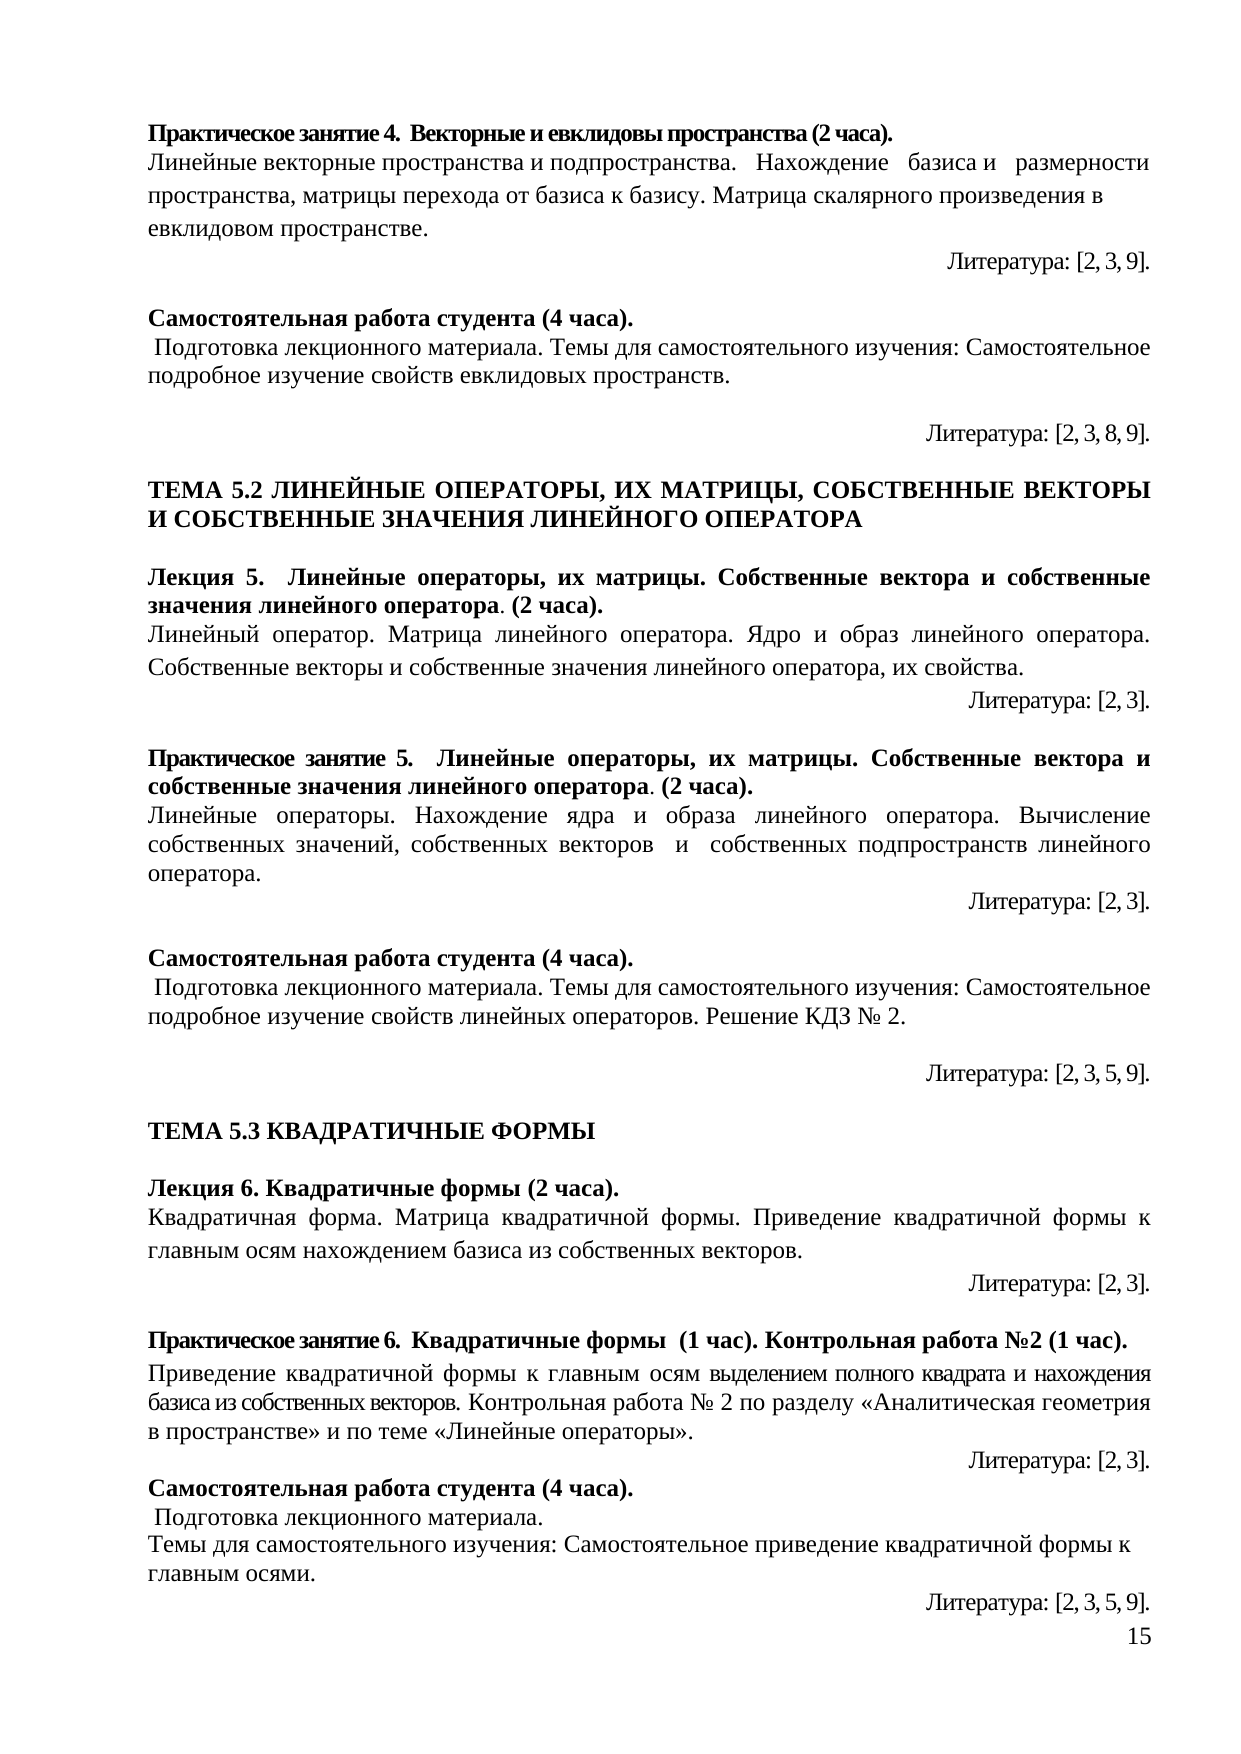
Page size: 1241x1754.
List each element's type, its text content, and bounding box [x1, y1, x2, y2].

text Подготовка лекционного материала. Темы для самостоятельного изучения: Самостоятельное подробное изучение свойств линейных операторов. Решение КДЗ № 2. [148, 972, 1152, 1029]
text Литература: [2, 3, 5, 9]. [148, 1587, 1152, 1616]
text Темы для самостоятельного изучения: Самостоятельное приведение квадратичной формы к главным осями. [148, 1530, 1152, 1587]
text Литература: [2, 3, 5, 9]. [148, 1058, 1152, 1087]
text Лекция 6. Квадратичные формы (2 часа). [148, 1173, 1152, 1202]
text Подготовка лекционного материала. [148, 1502, 1152, 1530]
text Линейные векторные пространства и подпространства. Нахождение базиса и размерности пространства, матрицы перехода от базиса к базису. Матрица скалярного произведения в евклидовом пространстве. [148, 147, 1152, 242]
text Самостоятельная работа студента (4 часа). [148, 944, 1152, 972]
text Литература: [2, 3]. [148, 886, 1152, 915]
text Самостоятельная работа студента (4 часа). [148, 1473, 1152, 1502]
text Квадратичная форма. Матрица квадратичной формы. Приведение квадратичной формы к главным осям нахождением базиса из собственных векторов. [148, 1202, 1152, 1264]
text Практическое занятие 5. Линейные операторы, их матрицы. Собственные вектора и собственные значения линейного оператора. (2 часа). [148, 743, 1152, 800]
text ТЕМА 5.3 КВАДРАТИЧНЫЕ ФОРМЫ [148, 1116, 1152, 1144]
text Приведение квадратичной формы к главным осям выделением полного квадрата и нахождения базиса из собственных векторов. Контрольная работа № 2 по разделу «Аналитическая геометрия в пространстве» и по теме «Линейные операторы». [148, 1358, 1152, 1445]
text ТЕМА 5.2 ЛИНЕЙНЫЕ ОПЕРАТОРЫ, ИХ МАТРИЦЫ, СОБСТВЕННЫЕ ВЕКТОРЫ И СОБСТВЕННЫЕ ЗНАЧЕНИЯ ЛИНЕЙНОГО ОПЕРАТОРА [148, 475, 1152, 533]
text Литература: [2, 3]. [148, 685, 1152, 714]
text Литература: [2, 3]. [148, 1445, 1152, 1473]
text Практическое занятие 4. Векторные и евклидовы пространства (2 часа). [148, 118, 1152, 147]
text Линейный оператор. Матрица линейного оператора. Ядро и образ линейного оператора. Собственные векторы и собственные значения линейного оператора, их свойства. [148, 619, 1152, 681]
text Лекция 5. Линейные операторы, их матрицы. Собственные вектора и собственные значения линейного оператора. (2 часа). [148, 562, 1152, 619]
text Литература: [2, 3, 8, 9]. [148, 418, 1152, 447]
text Литература: [2, 3]. [148, 1268, 1152, 1297]
text Линейные операторы. Нахождение ядра и образа линейного оператора. Вычисление собственных значений, собственных векторов и собственных подпространств линейного оператора. [148, 800, 1152, 886]
text Литература: [2, 3, 9]. [148, 246, 1152, 275]
text Подготовка лекционного материала. Темы для самостоятельного изучения: Самостоятельное подробное изучение свойств евклидовых пространств. [148, 332, 1152, 389]
text Практическое занятие 6. Квадратичные формы (1 час). Контрольная работа №2 (1 час). [148, 1326, 1152, 1354]
text Самостоятельная работа студента (4 часа). [148, 303, 1152, 332]
